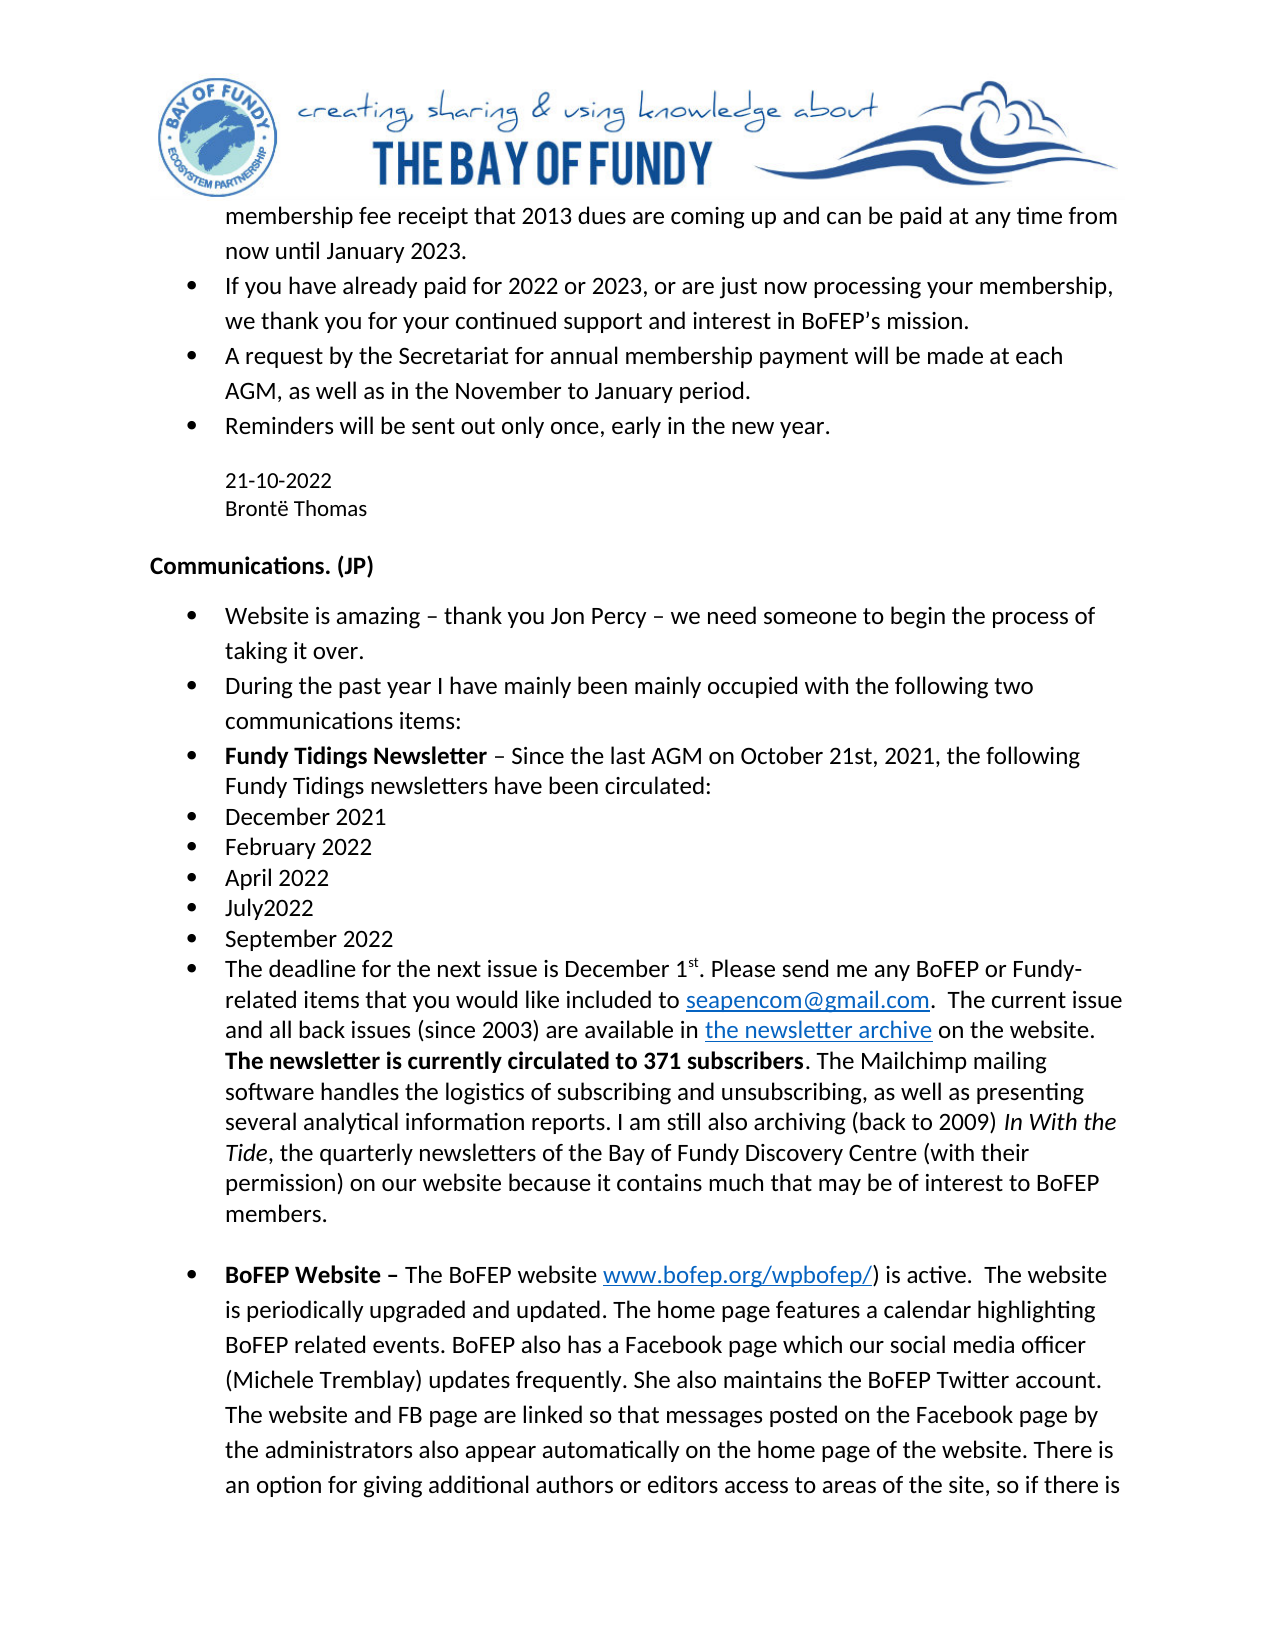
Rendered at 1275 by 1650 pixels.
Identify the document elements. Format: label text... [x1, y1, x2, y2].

list February 2022 [187, 831, 1125, 862]
list If you have already paid for 2022 or 2023, or are just now processing your membership, we thank you for your continued support and interest in BoFEP’s mission. [187, 270, 1125, 336]
list April 2022 [187, 862, 1125, 892]
list The deadline for the next issue is December 1st. Please send me any BoFEP or Fundy-related items that you would like included to seapencom@gmail.com. The current issue and all back issues (since 2003) are available in the newsletter archive on the website. The newsletter is currently circulated to 371 subscribers. The Mailchimp mailing software handles the logistics of subscribing and unsubscribing, as well as presenting several analytical information reports. I am still also archiving (back to 2009) In With the Tide, the quarterly newsletters of the Bay of Fundy Discovery Centre (with their permission) on our website because it contains much that may be of interest to BoFEP members. [187, 953, 1125, 1228]
list December 2021 [187, 801, 1125, 831]
list Reminders will be sent out only once, early in the new year. [187, 410, 1125, 441]
list September 2022 [187, 923, 1125, 953]
picture [150, 73, 1125, 201]
text Brontë Thomas [150, 494, 1125, 522]
list Website is amazing – thank you Jon Percy – we need someone to begin the process of taking it over. [187, 600, 1125, 665]
list July2022 [187, 892, 1125, 923]
text 21-10-2022 [150, 466, 1125, 494]
list During the past year I have mainly been mainly occupied with the following two communications items: [187, 670, 1125, 735]
list Fundy Tidings Newsletter – Since the last AGM on October 21st, 2021, the following Fundy Tidings newsletters have been circulated: [187, 740, 1125, 801]
list A request by the Secretariat for annual membership payment will be made at each AGM, as well as in the November to January period. [187, 340, 1125, 406]
text Communications. (JP) [150, 550, 1125, 581]
